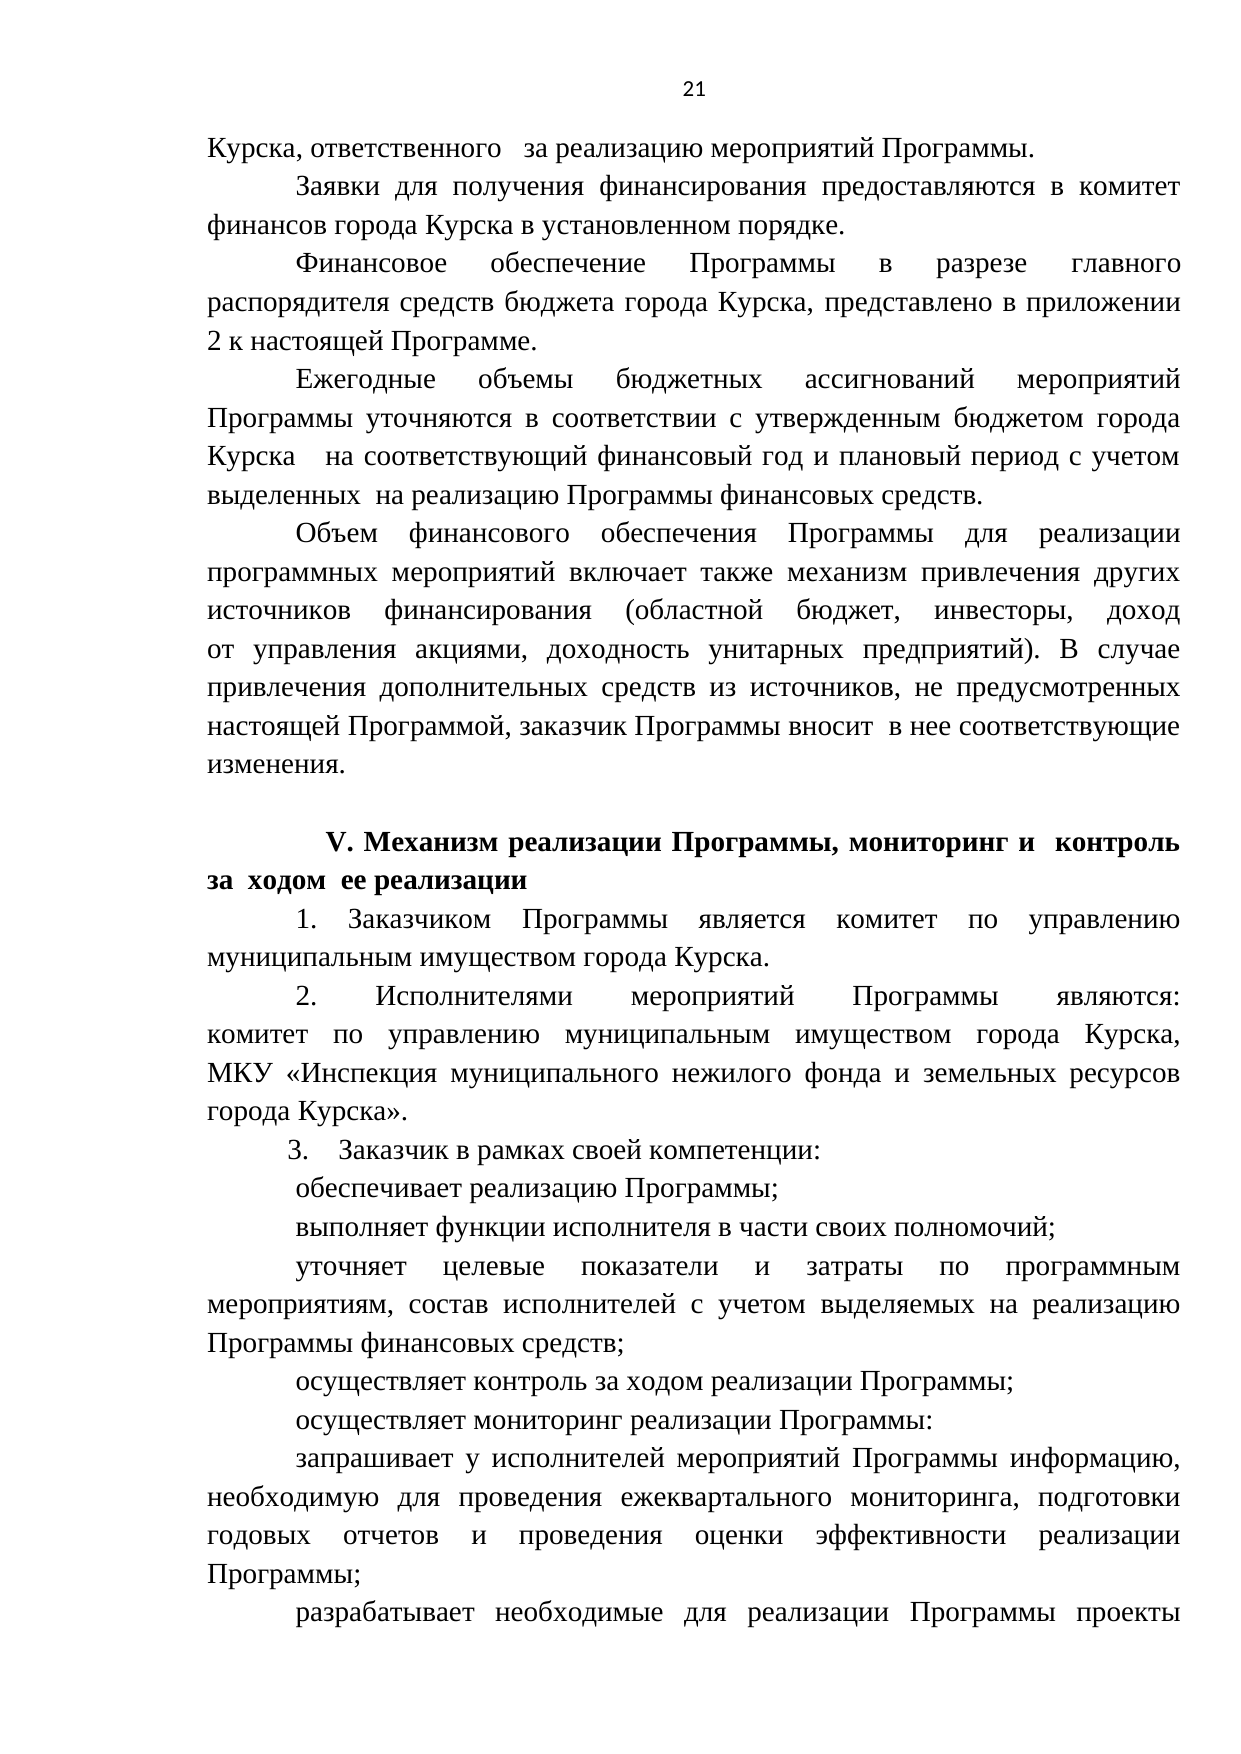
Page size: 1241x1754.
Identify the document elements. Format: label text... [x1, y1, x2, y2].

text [207, 1594, 1181, 1628]
text Финансовое обеспечение Программы в разрезе главного распорядителя средств бюджета города Курска, представлено в приложении 2 к настоящей Программе. [207, 246, 1181, 356]
text V. Механизм реализации Программы, мониторинг и контроль за ходом ее реализации [207, 824, 1181, 896]
text 1. Заказчиком Программы является комитет по управлению муниципальным имуществом города Курска. [207, 901, 1181, 973]
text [207, 130, 1181, 163]
text Заявки для получения финансирования предоставляются в комитет финансов города Курска в установленном порядке. [207, 168, 1181, 241]
text 3. Заказчик в рамках своей компетенции: [207, 1132, 1181, 1166]
text осуществляет контроль за ходом реализации Программы; [207, 1363, 1181, 1397]
text обеспечивает реализацию Программы; [207, 1171, 1181, 1204]
text 2. Исполнителями мероприятий Программы являются: комитет по управлению муниципальным имуществом города Курска, МКУ «Инспекция муниципального нежилого фонда и земельных ресурсов города Курска». [207, 978, 1181, 1127]
text Ежегодные объемы бюджетных ассигнований мероприятий Программы уточняются в соответствии с утвержденным бюджетом города Курска на соответствующий финансовый год и плановый период с учетом выделенных на реализацию Программы финансовых средств. [207, 361, 1181, 510]
text запрашивает у исполнителей мероприятий Программы информацию, необходимую для проведения ежеквартального мониторинга, подготовки годовых отчетов и проведения оценки эффективности реализации Программы; [207, 1440, 1181, 1589]
text Объем финансового обеспечения Программы для реализации программных мероприятий включает также механизм привлечения других источников финансирования (областной бюджет, инвесторы, доход от управления акциями, доходность унитарных предприятий). В случае привлечения дополнительных средств из источников, не предусмотренных настоящей Программой, заказчик Программы вносит в нее соответствующие изменения. [207, 515, 1181, 780]
text уточняет целевые показатели и затраты по программным мероприятиям, состав исполнителей с учетом выделяемых на реализацию Программы финансовых средств; [207, 1248, 1181, 1358]
text осуществляет мониторинг реализации Программы: [207, 1402, 1181, 1435]
text выполняет функции исполнителя в части своих полномочий; [207, 1209, 1181, 1243]
